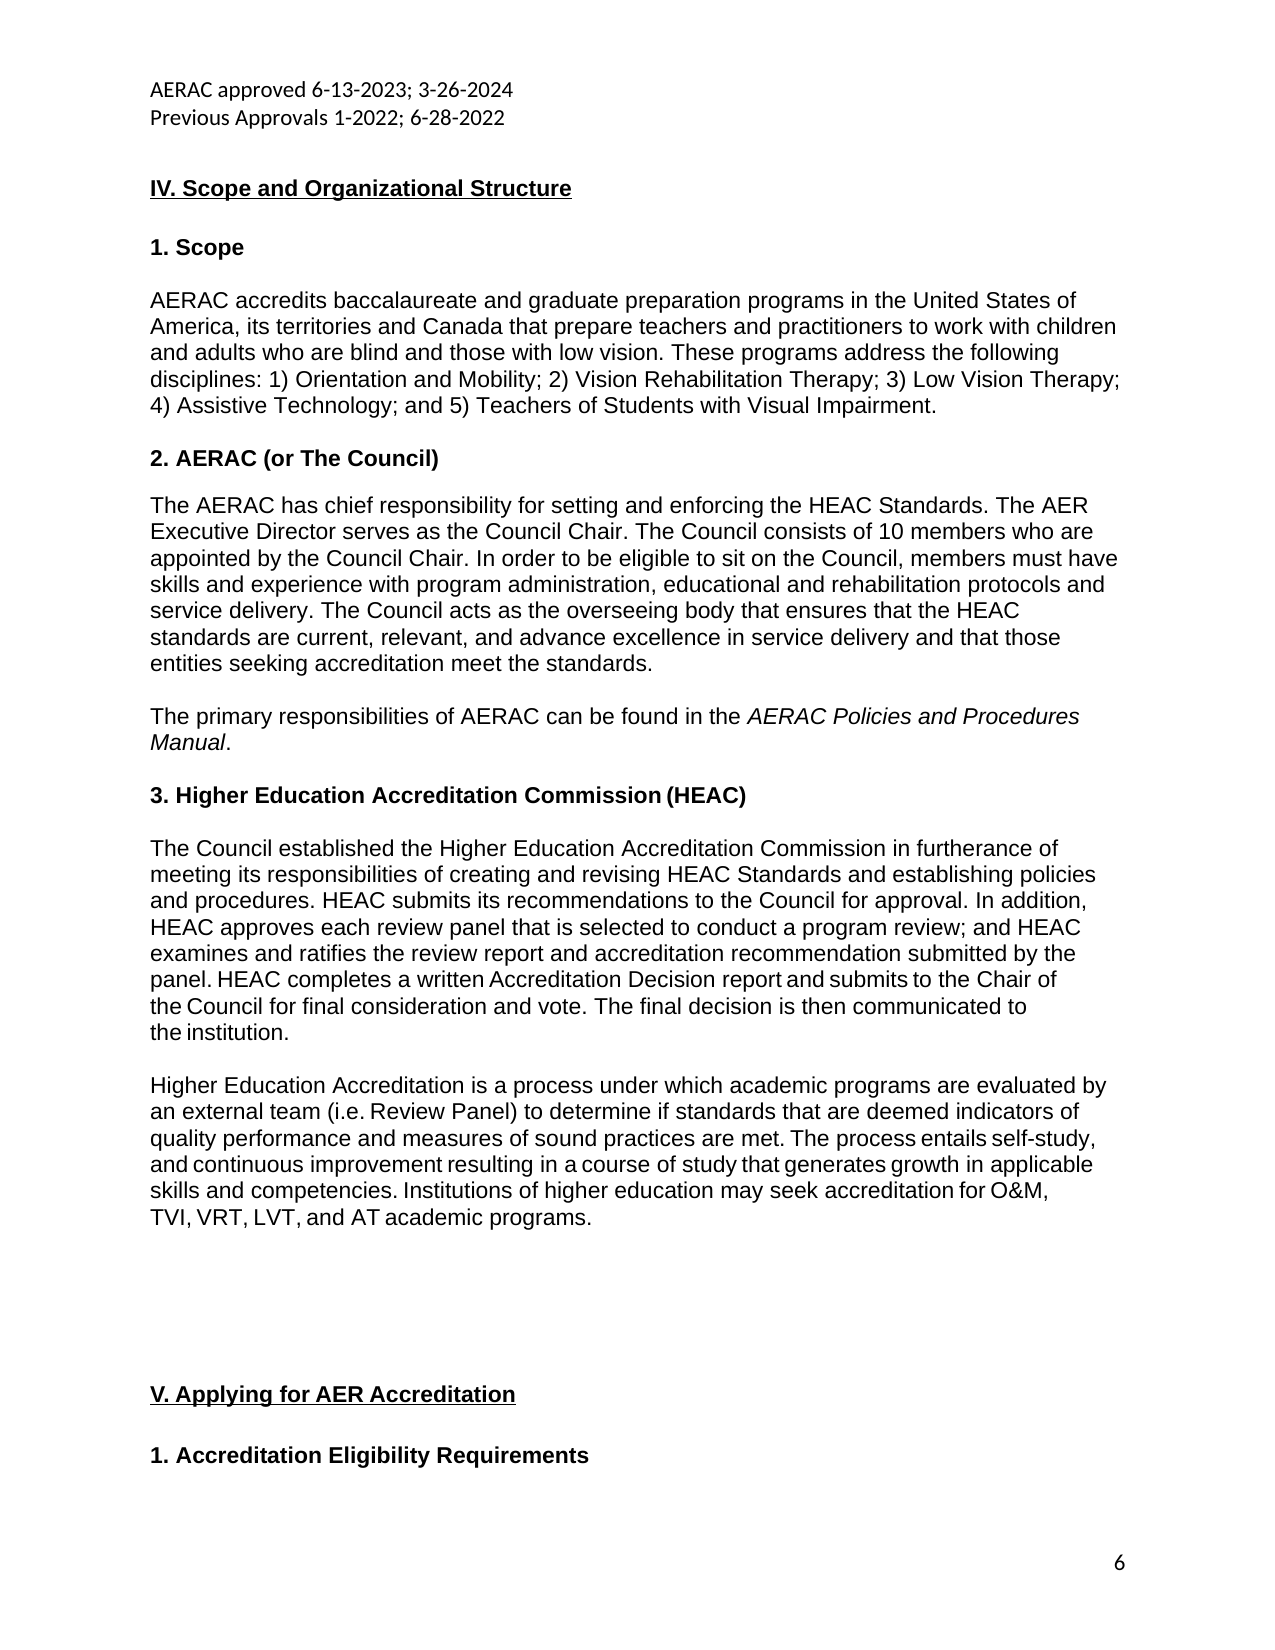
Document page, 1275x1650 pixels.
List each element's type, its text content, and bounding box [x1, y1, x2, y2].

text The Council established the Higher Education Accreditation Commission in furtherance of meeting its responsibilities of creating and revising HEAC Standards and establishing policies and procedures. HEAC submits its recommendations to the Council for approval. In addition, HEAC approves each review panel that is selected to conduct a program review; and HEAC examines and ratifies the review report and accreditation recommendation submitted by the panel. HEAC completes a written Accreditation Decision report and submits to the Chair of the Council for final consideration and vote. The final decision is then communicated to the institution. [150, 834, 1125, 1045]
subtitle IV. Scope and Organizational Structure [150, 175, 1125, 201]
text The AERAC has chief responsibility for setting and enforcing the HEAC Standards. The AER Executive Director serves as the Council Chair. The Council consists of 10 members who are appointed by the Council Chair. In order to be eligible to sit on the Council, members must have skills and experience with program administration, educational and rehabilitation protocols and service delivery. The Council acts as the overseeing body that ensures that the HEAC standards are current, relevant, and advance excellence in service delivery and that those entities seeking accreditation meet the standards. [150, 492, 1125, 676]
text 2. AERAC (or The Council) [150, 445, 1125, 471]
text 1. Accreditation Eligibility Requirements [150, 1442, 1125, 1468]
text Higher Education Accreditation is a process under which academic programs are evaluated by an external team (i.e. Review Panel) to determine if standards that are deemed indicators of quality performance and measures of sound practices are met. The process entails self-study, and continuous improvement resulting in a course of study that generates growth in applicable skills and competencies. Institutions of higher education may seek accreditation for O&M, TVI, VRT, LVT, and AT academic programs. [150, 1072, 1125, 1230]
subtitle V. Applying for AER Accreditation [150, 1381, 1125, 1407]
text 3. Higher Education Accreditation Commission (HEAC) [150, 782, 1125, 808]
text The primary responsibilities of AERAC can be found in the AERAC Policies and Procedures Manual. [150, 703, 1125, 756]
text 1. Scope [150, 234, 1125, 260]
text AERAC accredits baccalaureate and graduate preparation programs in the United States of America, its territories and Canada that prepare teachers and practitioners to work with children and adults who are blind and those with low vision. These programs address the following disciplines: 1) Orientation and Mobility; 2) Vision Rehabilitation Therapy; 3) Low Vision Therapy; 4) Assistive Technology; and 5) Teachers of Students with Visual Impairment. [150, 287, 1125, 418]
